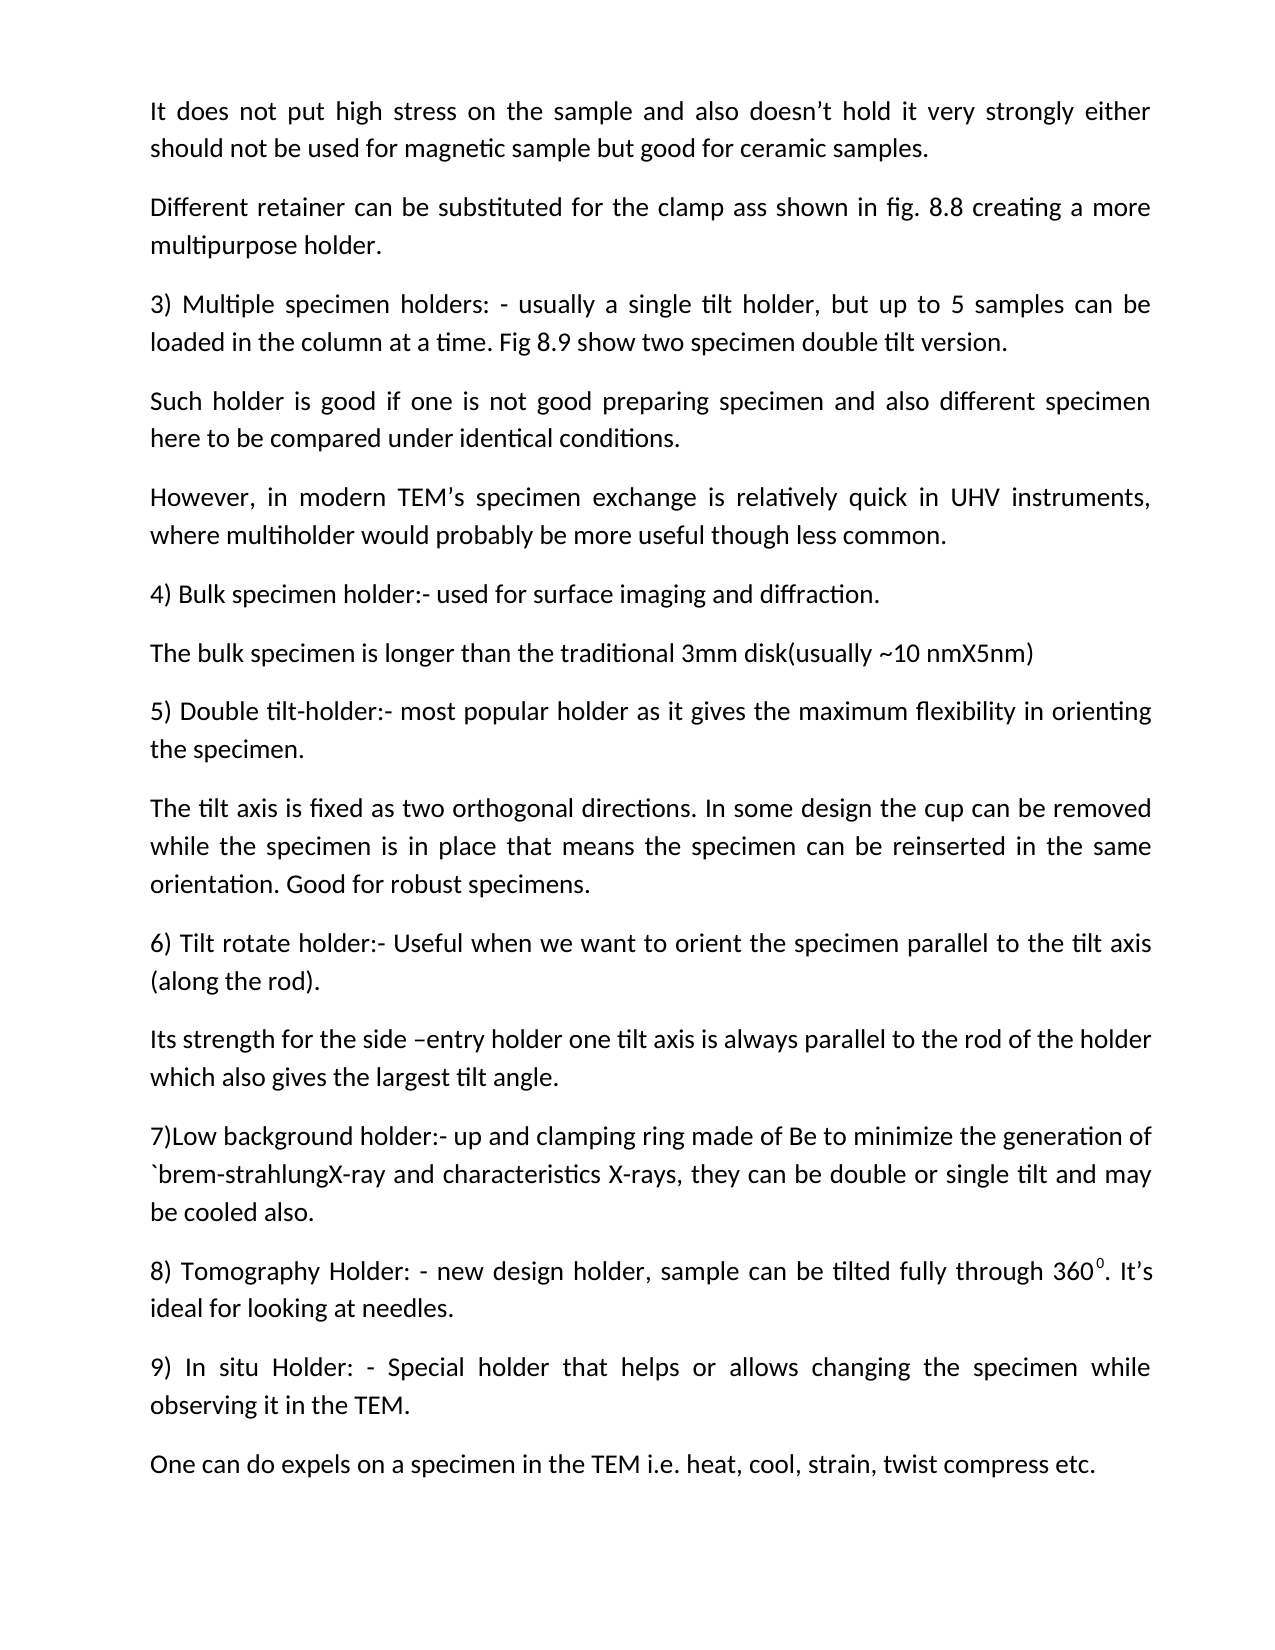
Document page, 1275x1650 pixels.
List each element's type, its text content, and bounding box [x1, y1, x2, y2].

text Its strength for the side –entry holder one tilt axis is always parallel to the rod of the holder which also gives the largest tilt angle. [150, 1022, 1153, 1093]
text Such holder is good if one is not good preparing specimen and also different specimen here to be compared under identical conditions. [150, 384, 1153, 455]
text 8) Tomography Holder: - new design holder, sample can be tilted fully through 3600. It’s ideal for looking at needles. [150, 1254, 1153, 1325]
text It does not put high stress on the sample and also doesn’t hold it very strongly either should not be used for magnetic sample but good for ceramic samples. [150, 94, 1153, 165]
text One can do expels on a specimen in the TEM i.e. heat, cool, strain, twist compress etc. [150, 1447, 1153, 1480]
text 4) Bulk specimen holder:- used for surface imaging and diffraction. [150, 577, 1153, 610]
text 3) Multiple specimen holders: - usually a single tilt holder, but up to 5 samples can be loaded in the column at a time. Fig 8.9 show two specimen double tilt version. [150, 287, 1153, 358]
text 7)Low background holder:- up and clamping ring made of Be to minimize the generation of `brem-strahlungX-ray and characteristics X-rays, they can be double or single tilt and may be cooled also. [150, 1119, 1153, 1228]
text 6) Tilt rotate holder:- Useful when we want to orient the specimen parallel to the tilt axis (along the rod). [150, 926, 1153, 997]
text However, in modern TEM’s specimen exchange is relatively quick in UHV instruments, where multiholder would probably be more useful though less common. [150, 480, 1153, 551]
text The bulk specimen is longer than the traditional 3mm disk(usually ~10 nmX5nm) [150, 636, 1153, 669]
text Different retainer can be substituted for the clamp ass shown in fig. 8.8 creating a more multipurpose holder. [150, 190, 1153, 261]
text 5) Double tilt-holder:- most popular holder as it gives the maximum flexibility in orienting the specimen. [150, 694, 1153, 766]
text 9) In situ Holder: - Special holder that helps or allows changing the specimen while observing it in the TEM. [150, 1350, 1153, 1421]
text The tilt axis is fixed as two orthogonal directions. In some design the cup can be removed while the specimen is in place that means the specimen can be reinserted in the same orientation. Good for robust specimens. [150, 791, 1153, 900]
